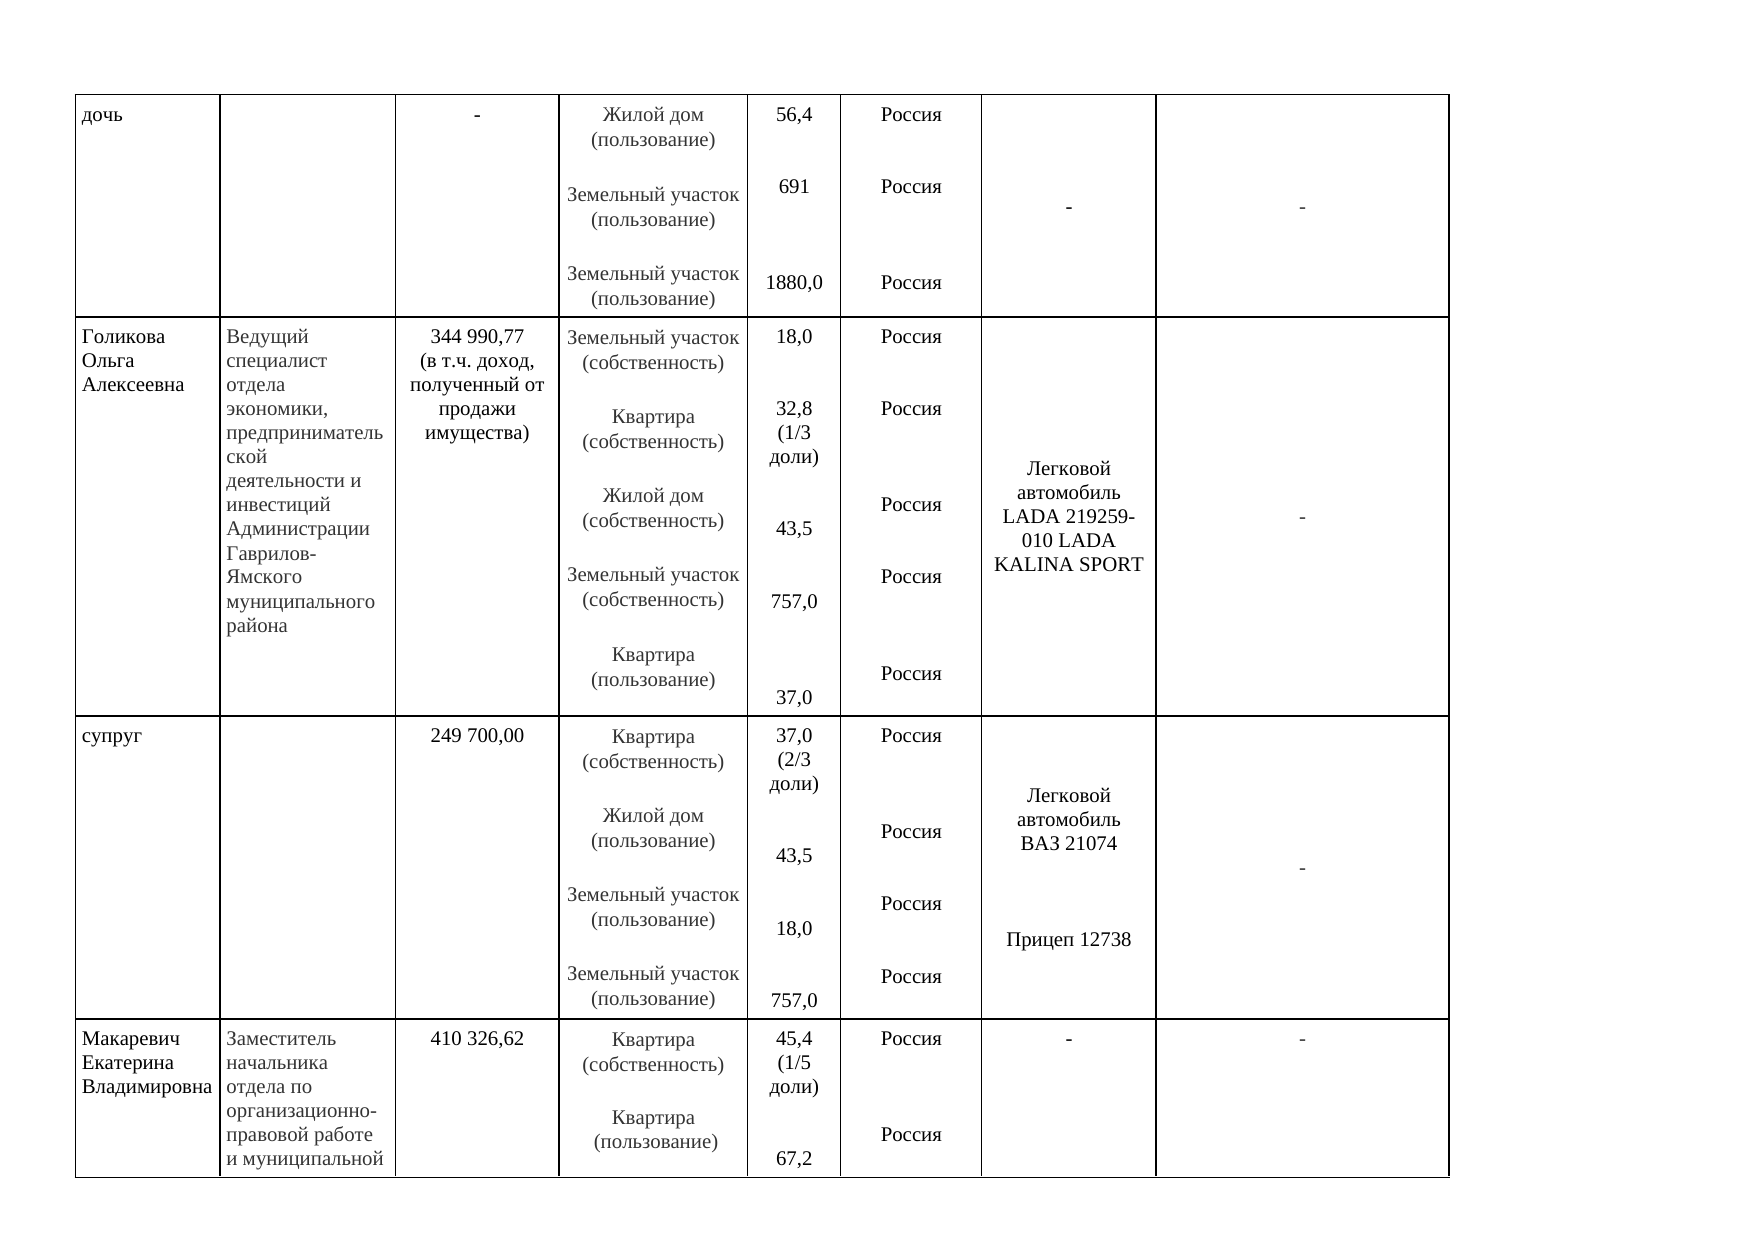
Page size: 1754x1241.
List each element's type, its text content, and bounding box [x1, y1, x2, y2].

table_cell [841, 1020, 981, 1176]
table_cell 344 990,77 (в т.ч. доход, полученный от продажи имущества) [396, 318, 558, 715]
table_cell 37,0 (2/3 доли) 43,5 18,0 757,0 [748, 717, 840, 1018]
table_cell дочь [76, 95, 219, 316]
table_cell Россия Россия Россия Россия [841, 717, 981, 1018]
table_cell 56,4 691 1880,0 [748, 95, 840, 316]
table_cell Россия Россия Россия Россия Россия [841, 318, 981, 715]
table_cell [76, 1020, 219, 1176]
table_cell - [1157, 1020, 1448, 1176]
table_cell - [396, 95, 558, 316]
table_cell 18,0 32,8 (1/3 доли) 43,5 757,0 37,0 [748, 318, 840, 715]
table_cell Ведущий специалист отдела экономики, предпринимательской деятельности и инвестиций Администрации Гаврилов-Ямского муниципального района [221, 318, 395, 715]
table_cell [748, 1020, 840, 1176]
table_cell - [1157, 95, 1448, 316]
table_cell - [982, 95, 1155, 316]
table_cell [221, 1020, 395, 1176]
table_cell - [1157, 717, 1448, 1018]
table_cell Голикова Ольга Алексеевна [76, 318, 219, 715]
table_cell Легковой автомобиль LADA 219259-010 LADA KALINA SPORT [982, 318, 1155, 715]
table_cell Квартира (собственность) Жилой дом (пользование) Земельный участок (пользование) Земельный участок (пользование) [560, 717, 747, 1018]
table_cell 410 326,62 [396, 1020, 558, 1176]
table_cell [221, 95, 395, 316]
table_cell Легковой автомобиль ВАЗ 21074 Прицеп 12738 [982, 717, 1155, 1018]
table_cell супруг [76, 717, 219, 1018]
table_cell - [1157, 318, 1448, 715]
table_cell [221, 717, 395, 1018]
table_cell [560, 1020, 747, 1176]
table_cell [560, 95, 747, 316]
table_cell - [982, 1020, 1155, 1176]
table_cell Земельный участок (собственность) Квартира (собственность) Жилой дом (собственность) Земельный участок (собственность) Квартира (пользование) [560, 318, 747, 715]
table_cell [841, 95, 981, 316]
table_cell 249 700,00 [396, 717, 558, 1018]
